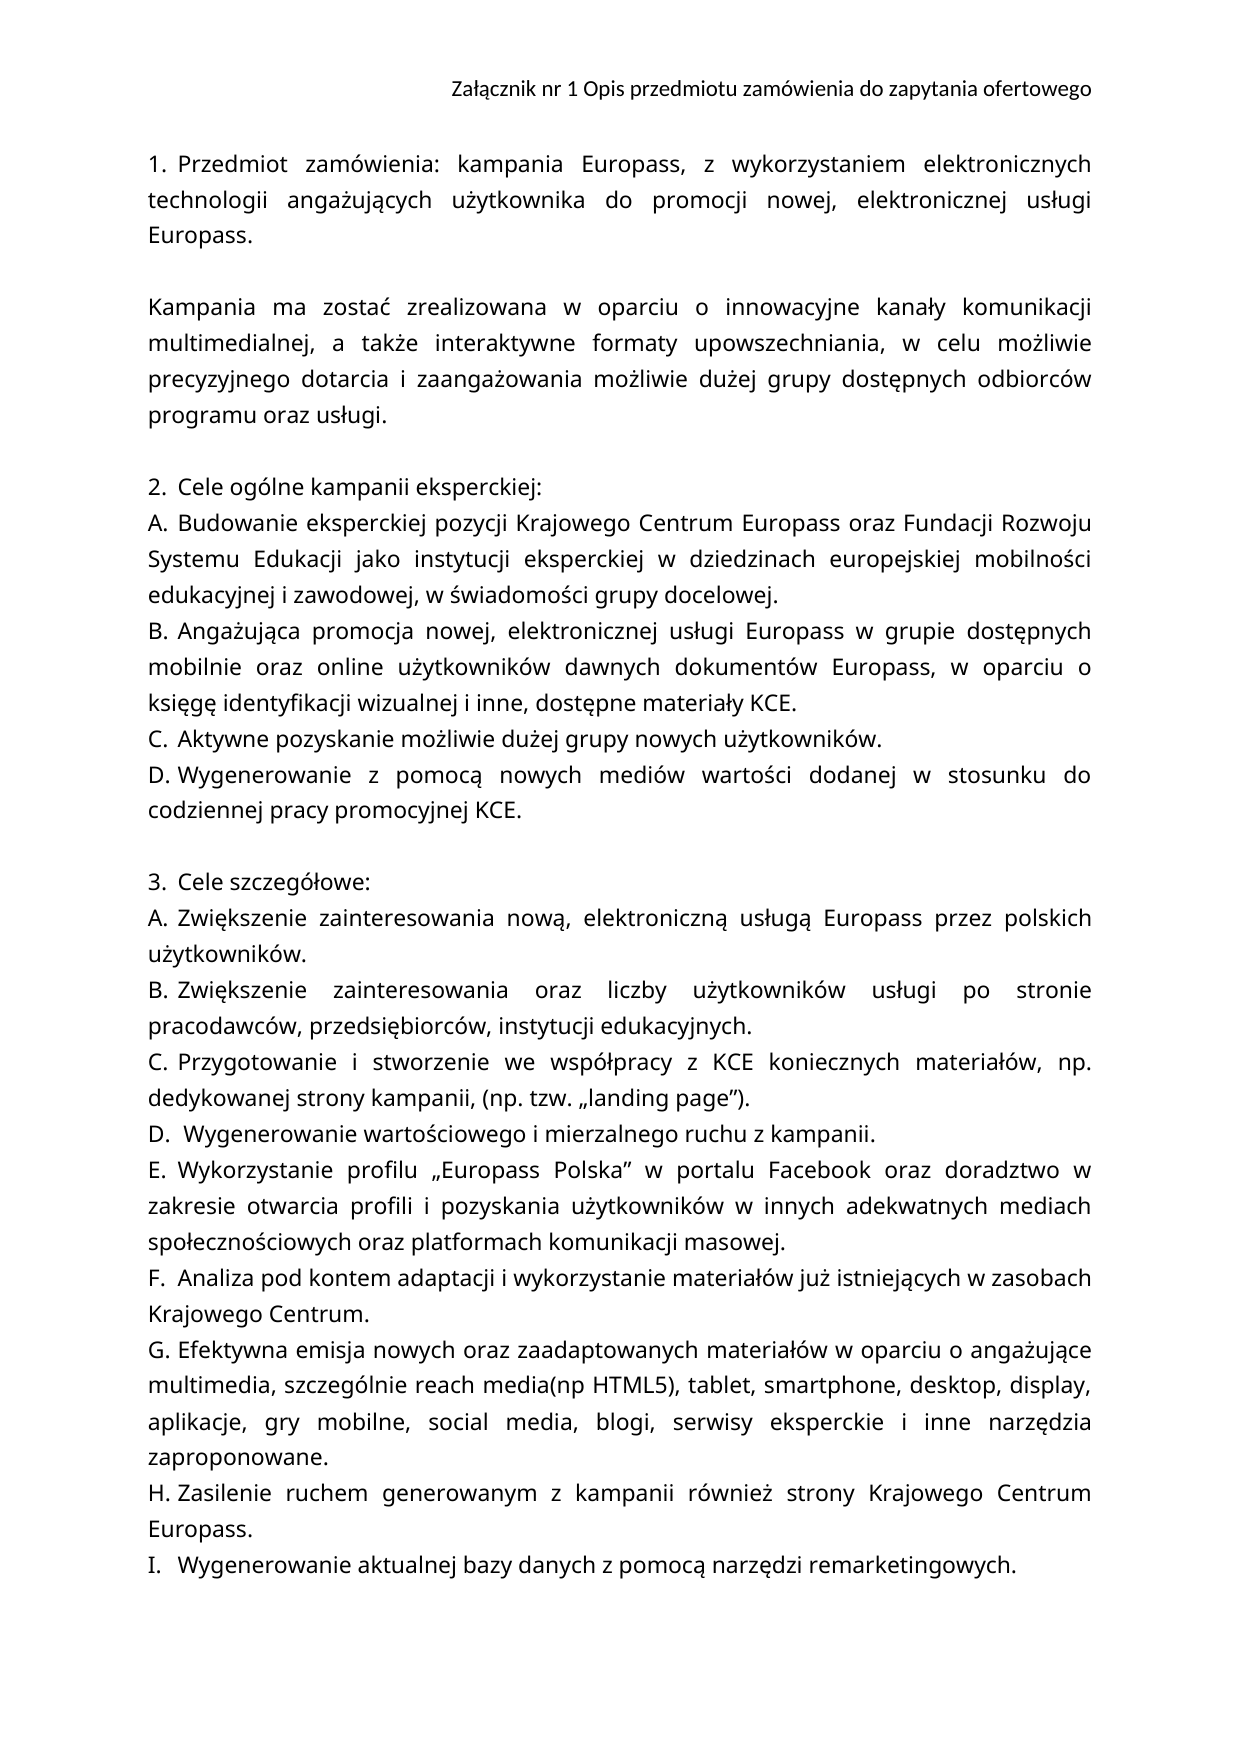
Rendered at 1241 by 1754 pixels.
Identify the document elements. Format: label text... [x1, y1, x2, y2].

list Angażująca promocja nowej, elektronicznej usługi Europass w grupie dostępnych mobilnie oraz online użytkowników dawnych dokumentów Europass, w oparciu o księgę identyfikacji wizualnej i inne, dostępne materiały KCE. [148, 615, 1093, 718]
list Przygotowanie i stworzenie we współpracy z KCE koniecznych materiałów, np. dedykowanej strony kampanii, (np. tzw. „landing page”). [148, 1046, 1093, 1113]
list Zwiększenie zainteresowania nową, elektroniczną usługą Europass przez polskich użytkowników. [148, 902, 1093, 969]
list Wygenerowanie z pomocą nowych mediów wartości dodanej w stosunku do codziennej pracy promocyjnej KCE. [148, 758, 1093, 826]
list Efektywna emisja nowych oraz zaadaptowanych materiałów w oparciu o angażujące multimedia, szczególnie reach media(np HTML5), tablet, smartphone, desktop, display, aplikacje, gry mobilne, social media, blogi, serwisy eksperckie i inne narzędzia zaproponowane. [148, 1333, 1093, 1473]
list Aktywne pozyskanie możliwie dużej grupy nowych użytkowników. [148, 723, 1093, 754]
list Zasilenie ruchem generowanym z kampanii również strony Krajowego Centrum Europass. [148, 1477, 1093, 1544]
list Cele ogólne kampanii eksperckiej: [148, 471, 1093, 502]
list Wykorzystanie profilu „Europass Polska” w portalu Facebook oraz doradztwo w zakresie otwarcia profili i pozyskania użytkowników w innych adekwatnych mediach społecznościowych oraz platformach komunikacji masowej. [148, 1154, 1093, 1257]
list Zwiększenie zainteresowania oraz liczby użytkowników usługi po stronie pracodawców, przedsiębiorców, instytucji edukacyjnych. [148, 974, 1093, 1041]
list Budowanie eksperckiej pozycji Krajowego Centrum Europass oraz Fundacji Rozwoju Systemu Edukacji jako instytucji eksperckiej w dziedzinach europejskiej mobilności edukacyjnej i zawodowej, w świadomości grupy docelowej. [148, 507, 1093, 610]
list Analiza pod kontem adaptacji i wykorzystanie materiałów już istniejących w zasobach Krajowego Centrum. [148, 1262, 1093, 1329]
list Kampania ma zostać zrealizowana w oparciu o innowacyjne kanały komunikacji multimedialnej, a także interaktywne formaty upowszechniania, w celu możliwie precyzyjnego dotarcia i zaangażowania możliwie dużej grupy dostępnych odbiorców programu oraz usługi. [148, 291, 1093, 430]
list Wygenerowanie aktualnej bazy danych z pomocą narzędzi remarketingowych. [148, 1549, 1093, 1580]
list Wygenerowanie wartościowego i mierzalnego ruchu z kampanii. [148, 1118, 1093, 1149]
list Cele szczegółowe: [148, 866, 1093, 898]
list Przedmiot zamówienia: kampania Europass, z wykorzystaniem elektronicznych technologii angażujących użytkownika do promocji nowej, elektronicznej usługi Europass. [148, 148, 1093, 251]
